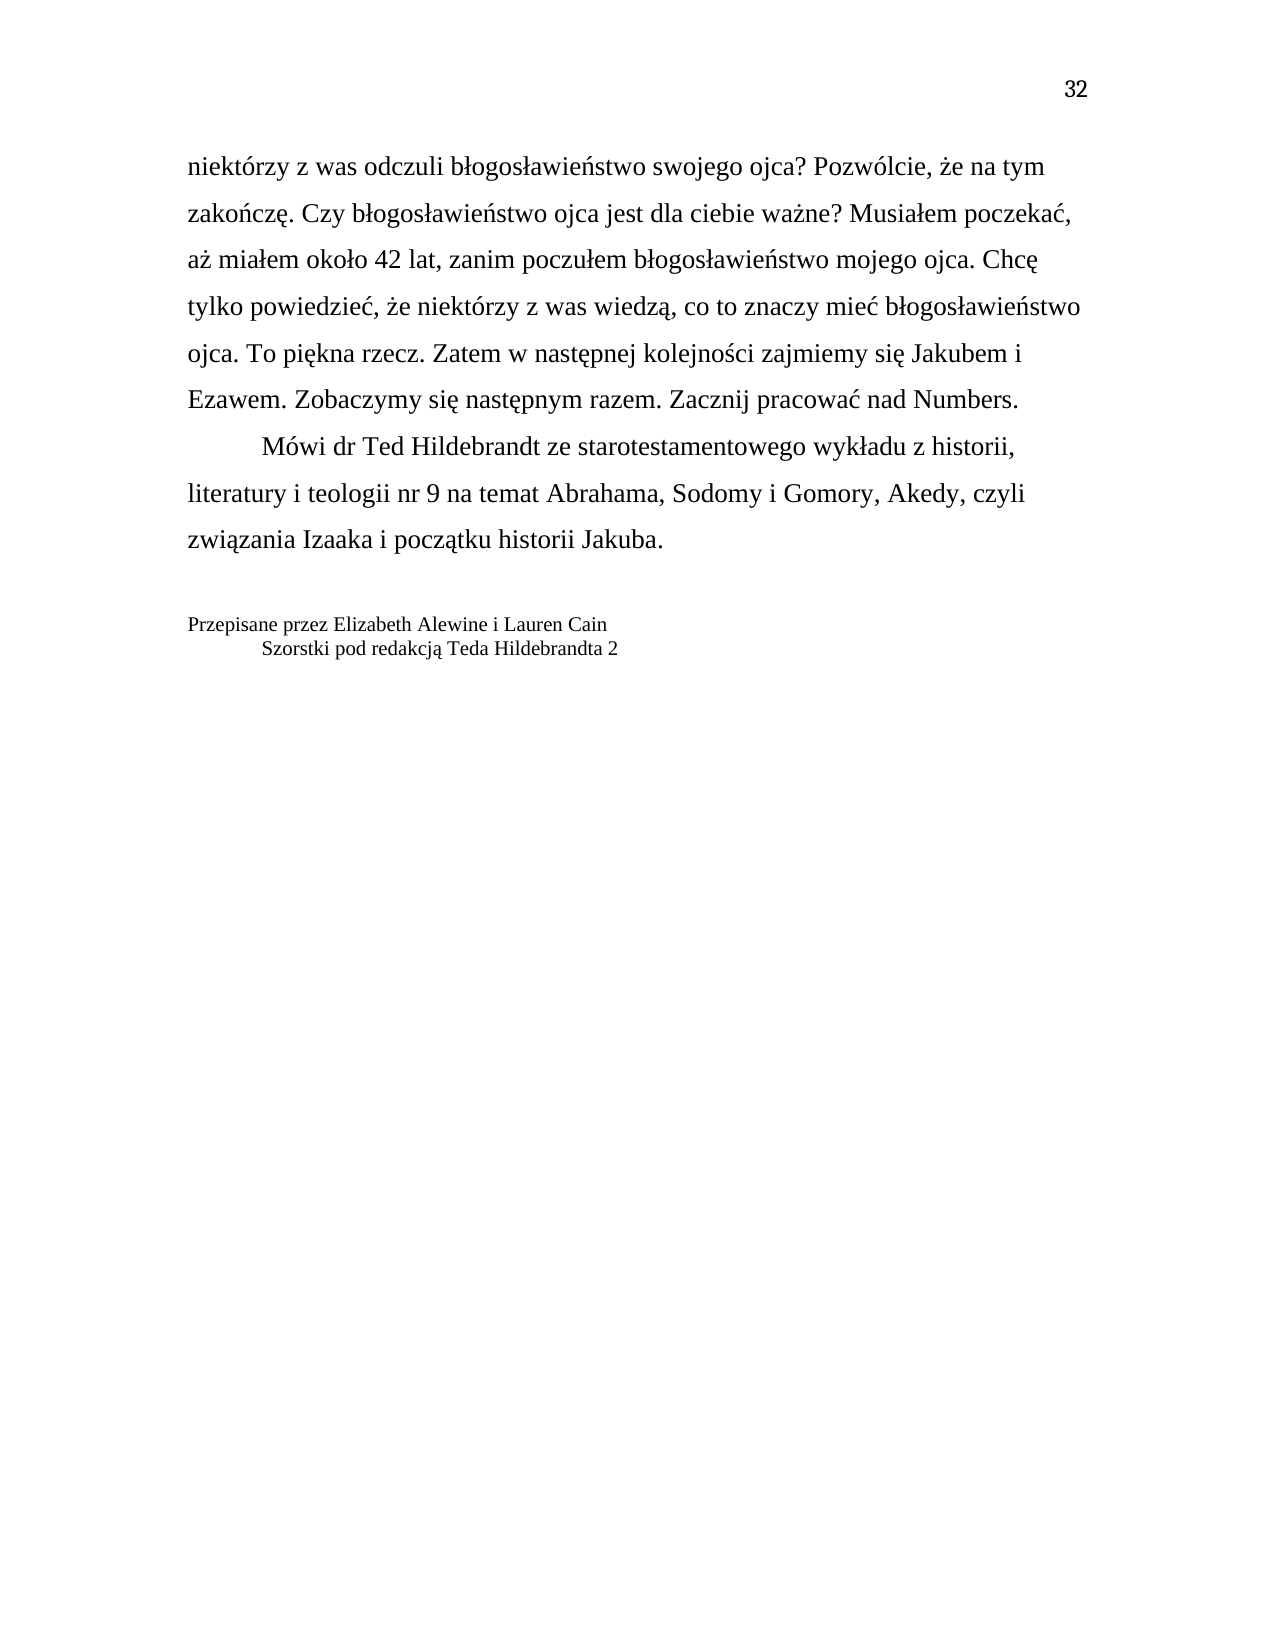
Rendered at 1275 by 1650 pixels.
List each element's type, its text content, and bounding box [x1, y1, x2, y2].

text Mówi dr Ted Hildebrandt ze starotestamentowego wykładu z historii, literatury i teologii nr 9 na temat Abrahama, Sodomy i Gomory, Akedy, czyli związania Izaaka i początku historii Jakuba. [187, 430, 1087, 598]
text Przepisane przez Elizabeth Alewine i Lauren Cain Szorstki pod redakcją Teda Hildebrandta 2 [187, 612, 1087, 660]
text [187, 150, 1087, 414]
